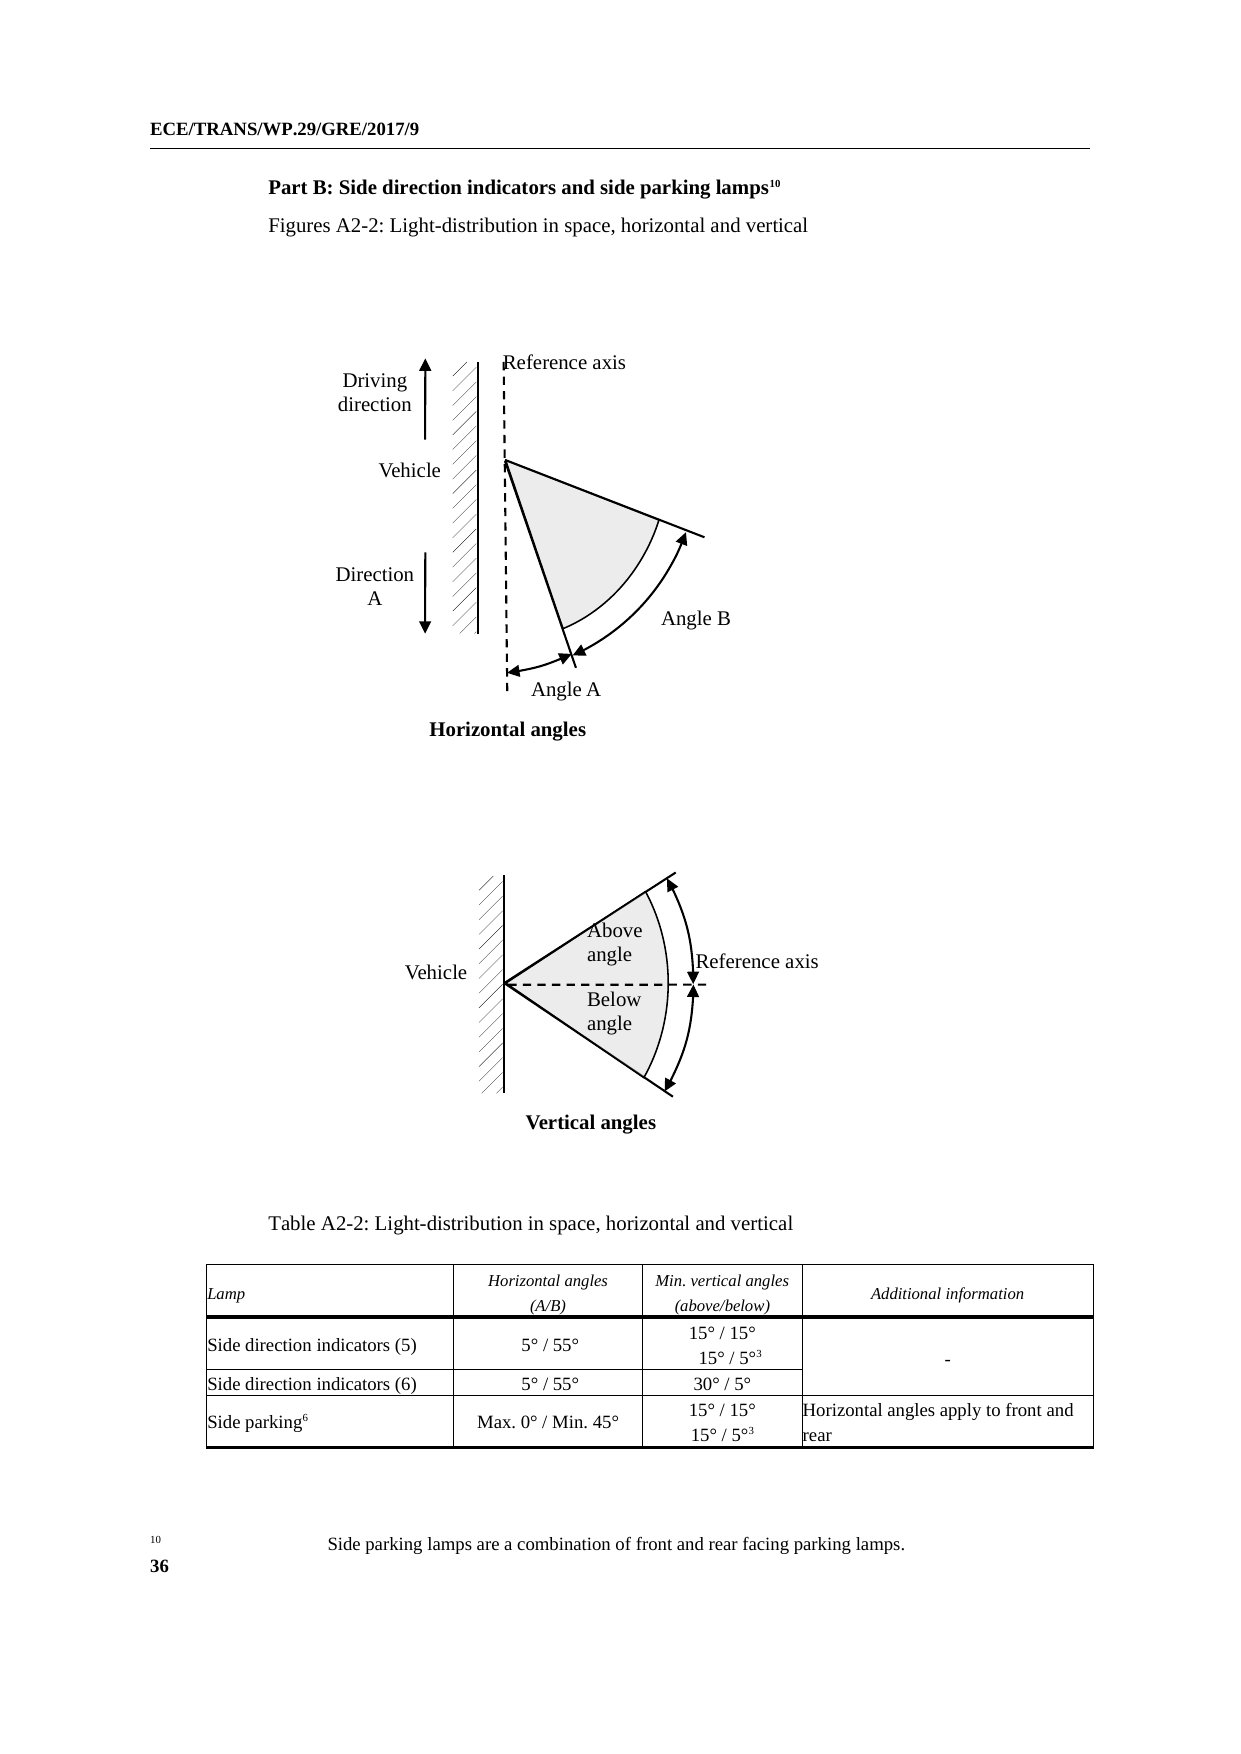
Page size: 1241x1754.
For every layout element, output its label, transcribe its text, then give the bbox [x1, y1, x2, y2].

text Figures A2-2: Light-distribution in space, horizontal and vertical [268, 212, 1090, 237]
table_cell Side direction indicators (5) [207, 1319, 453, 1368]
text Table A2-2: Light-distribution in space, horizontal and vertical [268, 1210, 1090, 1235]
table_header Horizontal angles (A/B) [454, 1265, 642, 1315]
table_cell 5° / 55° [454, 1319, 642, 1368]
table_cell - [803, 1319, 1093, 1394]
table_cell 5° / 55° [454, 1370, 642, 1394]
table_cell 30° / 5° [643, 1370, 802, 1394]
table_cell 15° / 15° 15° / 5°3 [643, 1396, 802, 1446]
table_cell Side parking6 [207, 1396, 453, 1446]
table_cell Horizontal angles apply to front and rear [803, 1396, 1093, 1446]
table_header Additional information [803, 1265, 1093, 1315]
table_cell 15° / 15° 15° / 5°3 [643, 1319, 802, 1368]
table_header Min. vertical angles (above/below) [643, 1265, 802, 1315]
table_cell Side direction indicators (6) [207, 1370, 453, 1394]
table_cell Max. 0° / Min. 45° [454, 1396, 642, 1446]
table_header Lamp [207, 1265, 453, 1315]
text Part B: Side direction indicators and side parking lamps [268, 174, 972, 199]
